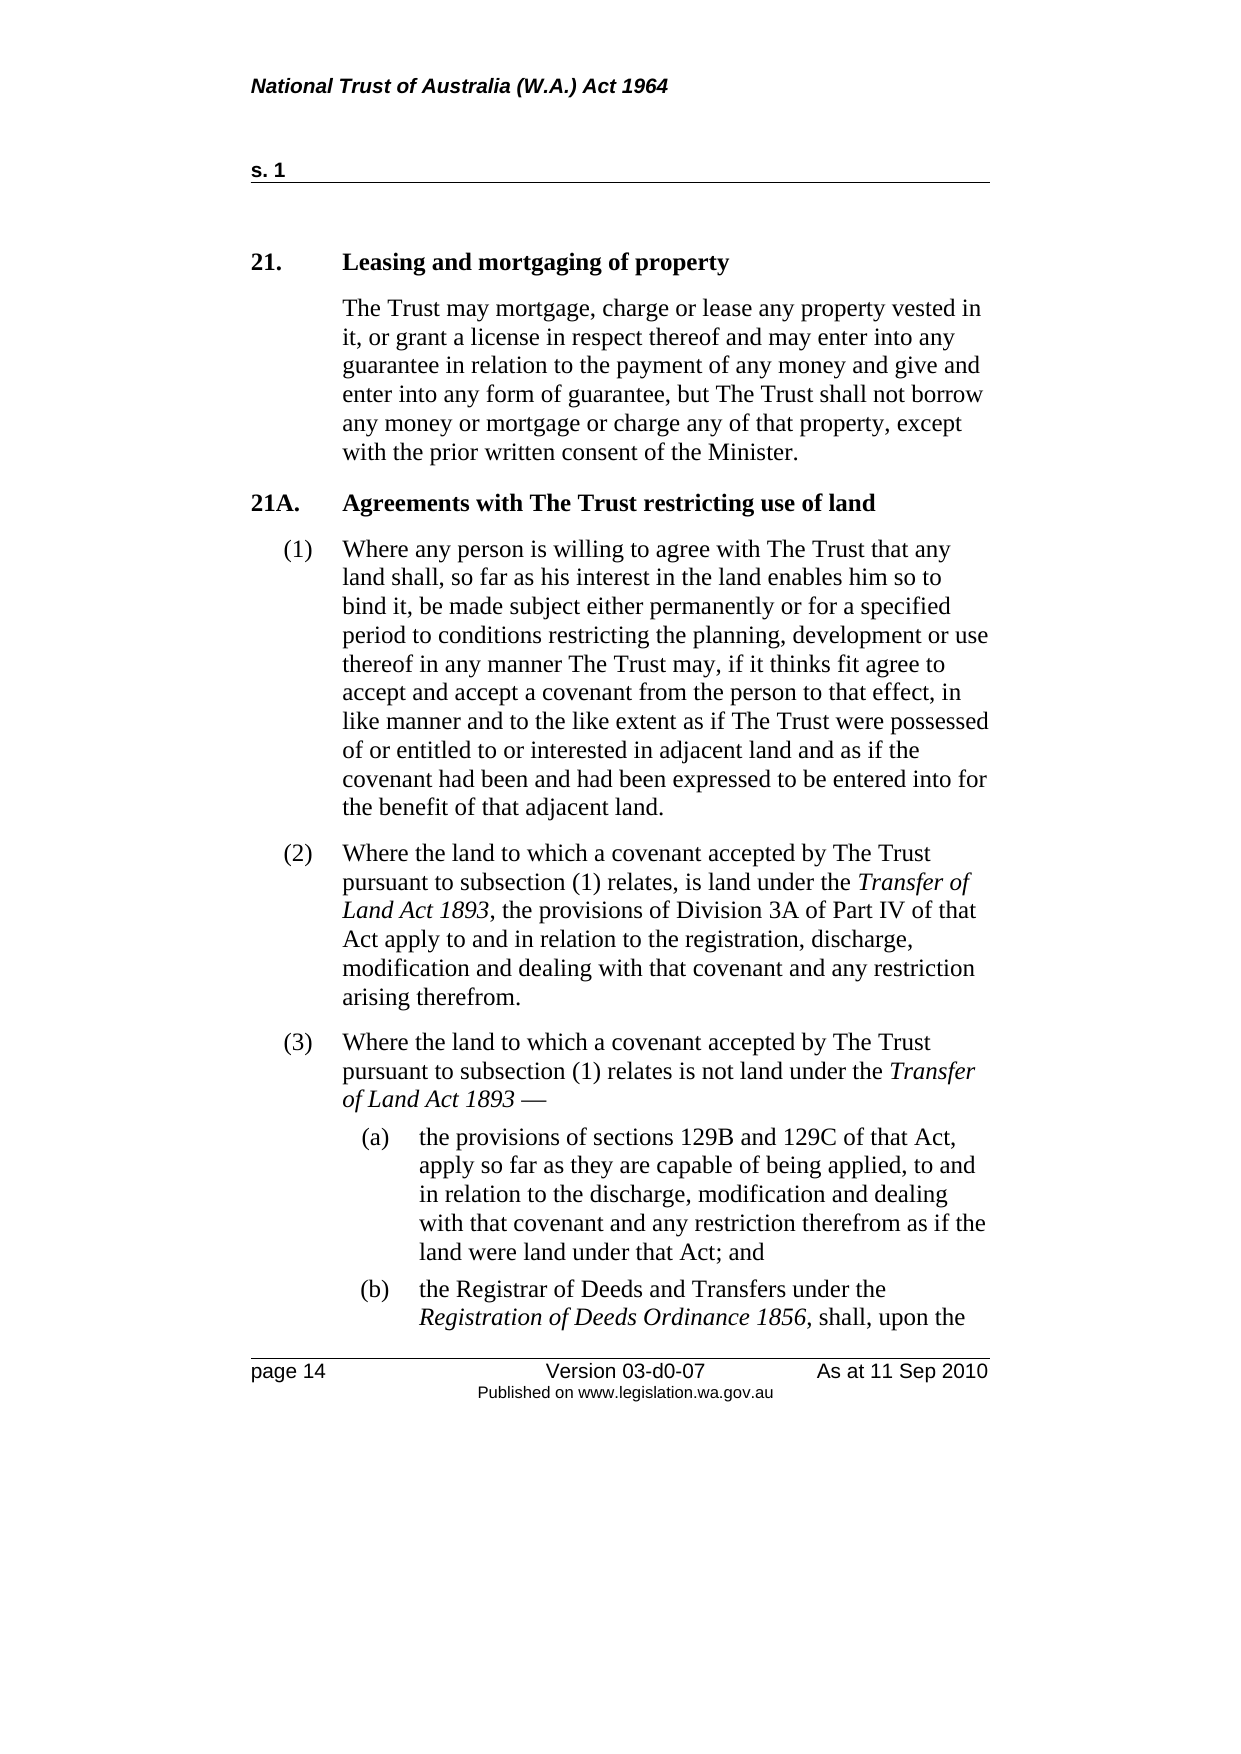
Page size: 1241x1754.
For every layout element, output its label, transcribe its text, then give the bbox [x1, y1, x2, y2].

text The Trust may mortgage, charge or lease any property vested in it, or grant a license in respect thereof and may enter into any guarantee in relation to the payment of any money and give and enter into any form of guarantee, but The Trust shall not borrow any money or mortgage or charge any of that property, except with the prior written consent of the Minister. [251, 293, 990, 465]
text (a) the provisions of sections 129B and 129C of that Act, apply so far as they are capable of being applied, to and in relation to the discharge, modification and dealing with that covenant and any restriction therefrom as if the land were land under that Act; and [251, 1122, 990, 1265]
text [251, 1274, 990, 1331]
text (1) Where any person is willing to agree with The Trust that any land shall, so far as his interest in the land enables him so to bind it, be made subject either permanently or for a specified period to conditions restricting the planning, development or use thereof in any manner The Trust may, if it thinks fit agree to accept and accept a covenant from the person to that effect, in like manner and to the like extent as if The Trust were possessed of or entitled to or interested in adjacent land and as if the covenant had been and had been expressed to be entered into for the benefit of that adjacent land. [251, 534, 990, 821]
subtitle 21. Leasing and mortgaging of property [251, 247, 990, 276]
text (2) Where the land to which a covenant accepted by The Trust pursuant to subsection (1) relates, is land under the Transfer of Land Act 1893, the provisions of Division 3A of Part IV of that Act apply to and in relation to the registration, discharge, modification and dealing with that covenant and any restriction arising therefrom. [251, 838, 990, 1010]
subtitle 21A. Agreements with The Trust restricting use of land [251, 488, 990, 517]
text (3) Where the land to which a covenant accepted by The Trust pursuant to subsection (1) relates is not land under the Transfer of Land Act 1893 — [251, 1027, 990, 1113]
